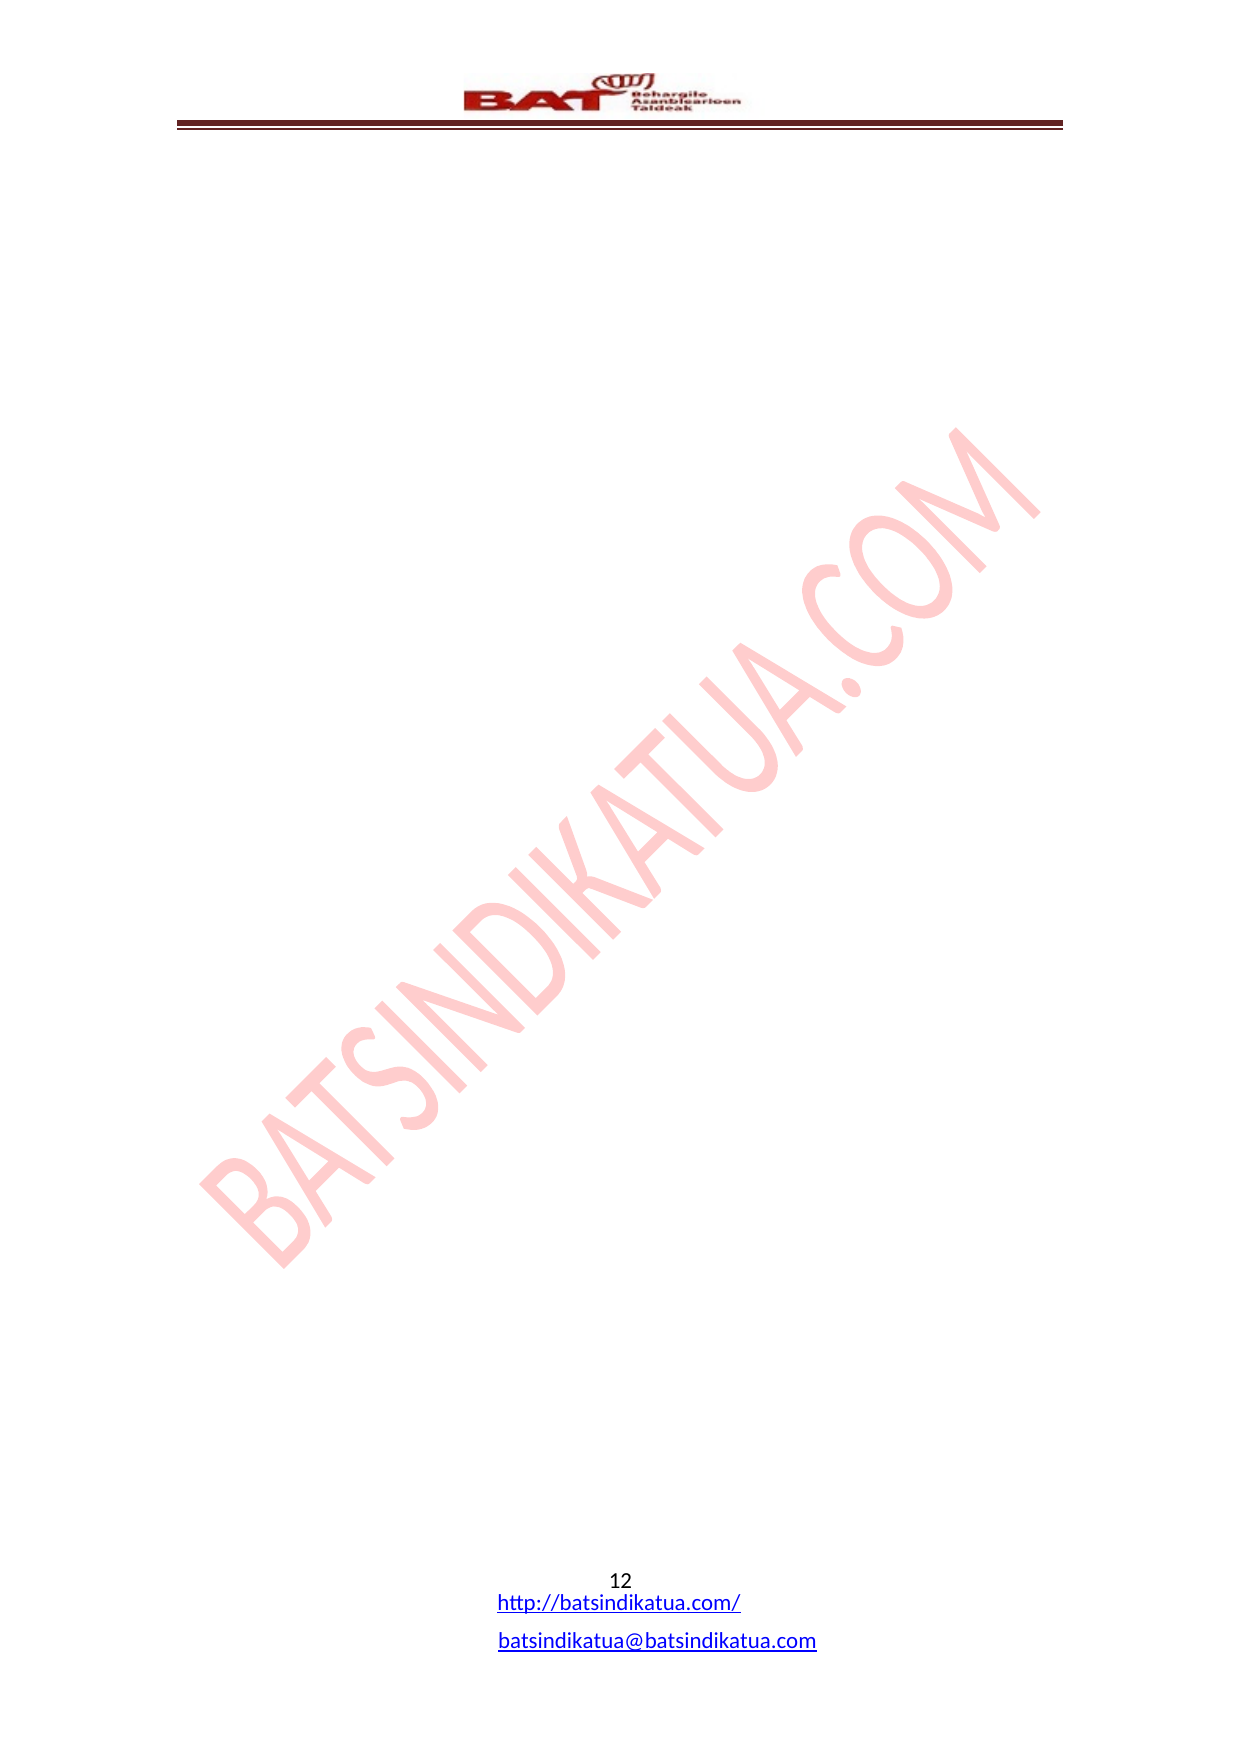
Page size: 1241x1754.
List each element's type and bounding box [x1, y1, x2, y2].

picture [463, 73, 777, 119]
